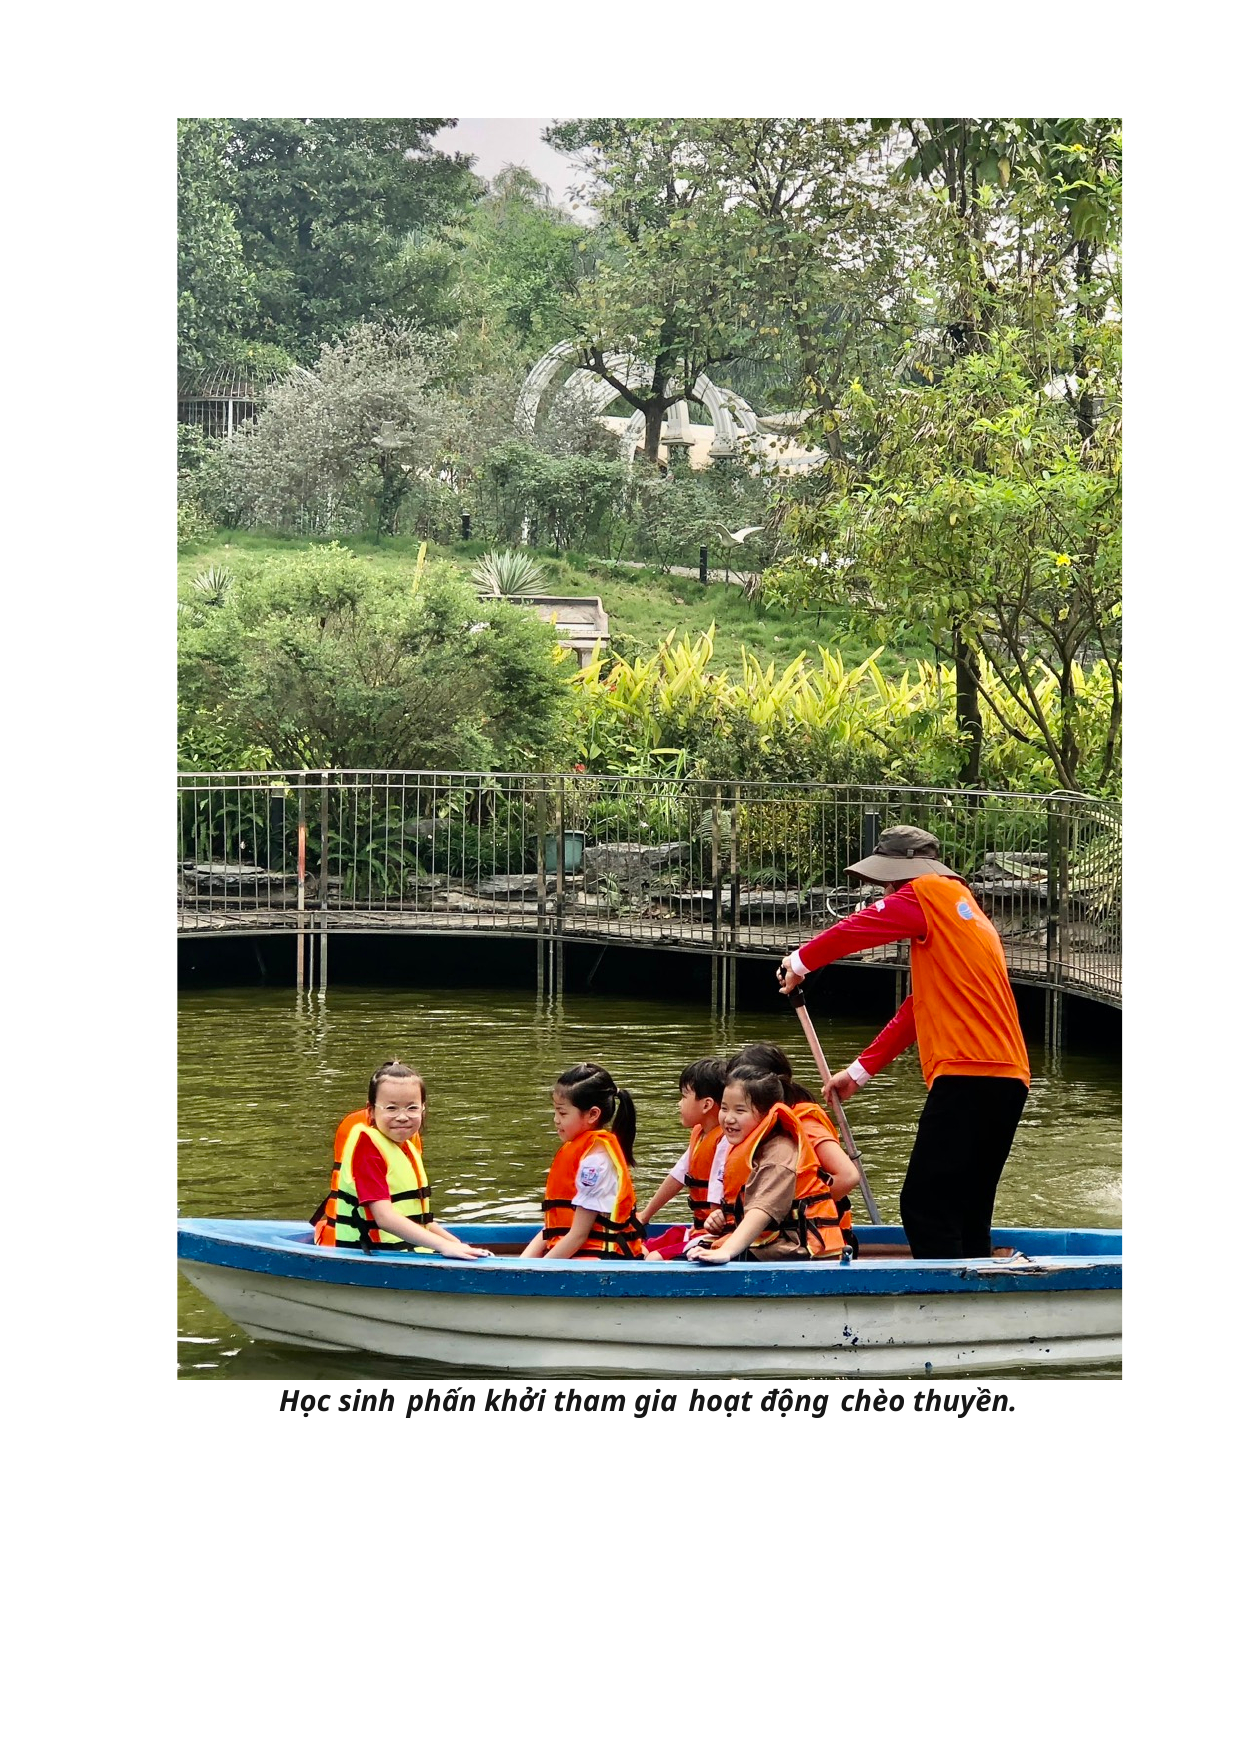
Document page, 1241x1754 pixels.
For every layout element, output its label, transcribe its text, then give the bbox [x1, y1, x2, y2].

picture [177, 118, 1123, 1380]
text Học sinh phấn khởi tham gia hoạt động chèo thuyền. Các bạn vui vẻ hào hứng trải nghiệm lội suối bắt cá, cho động vật ăn Học sinh chăm chú lắng nghe tìm hiểu về vũ trụ và tham gia trò chơi Học sinh vui vẻ tham gia lớp làm gốm. [177, 1380, 1122, 1461]
